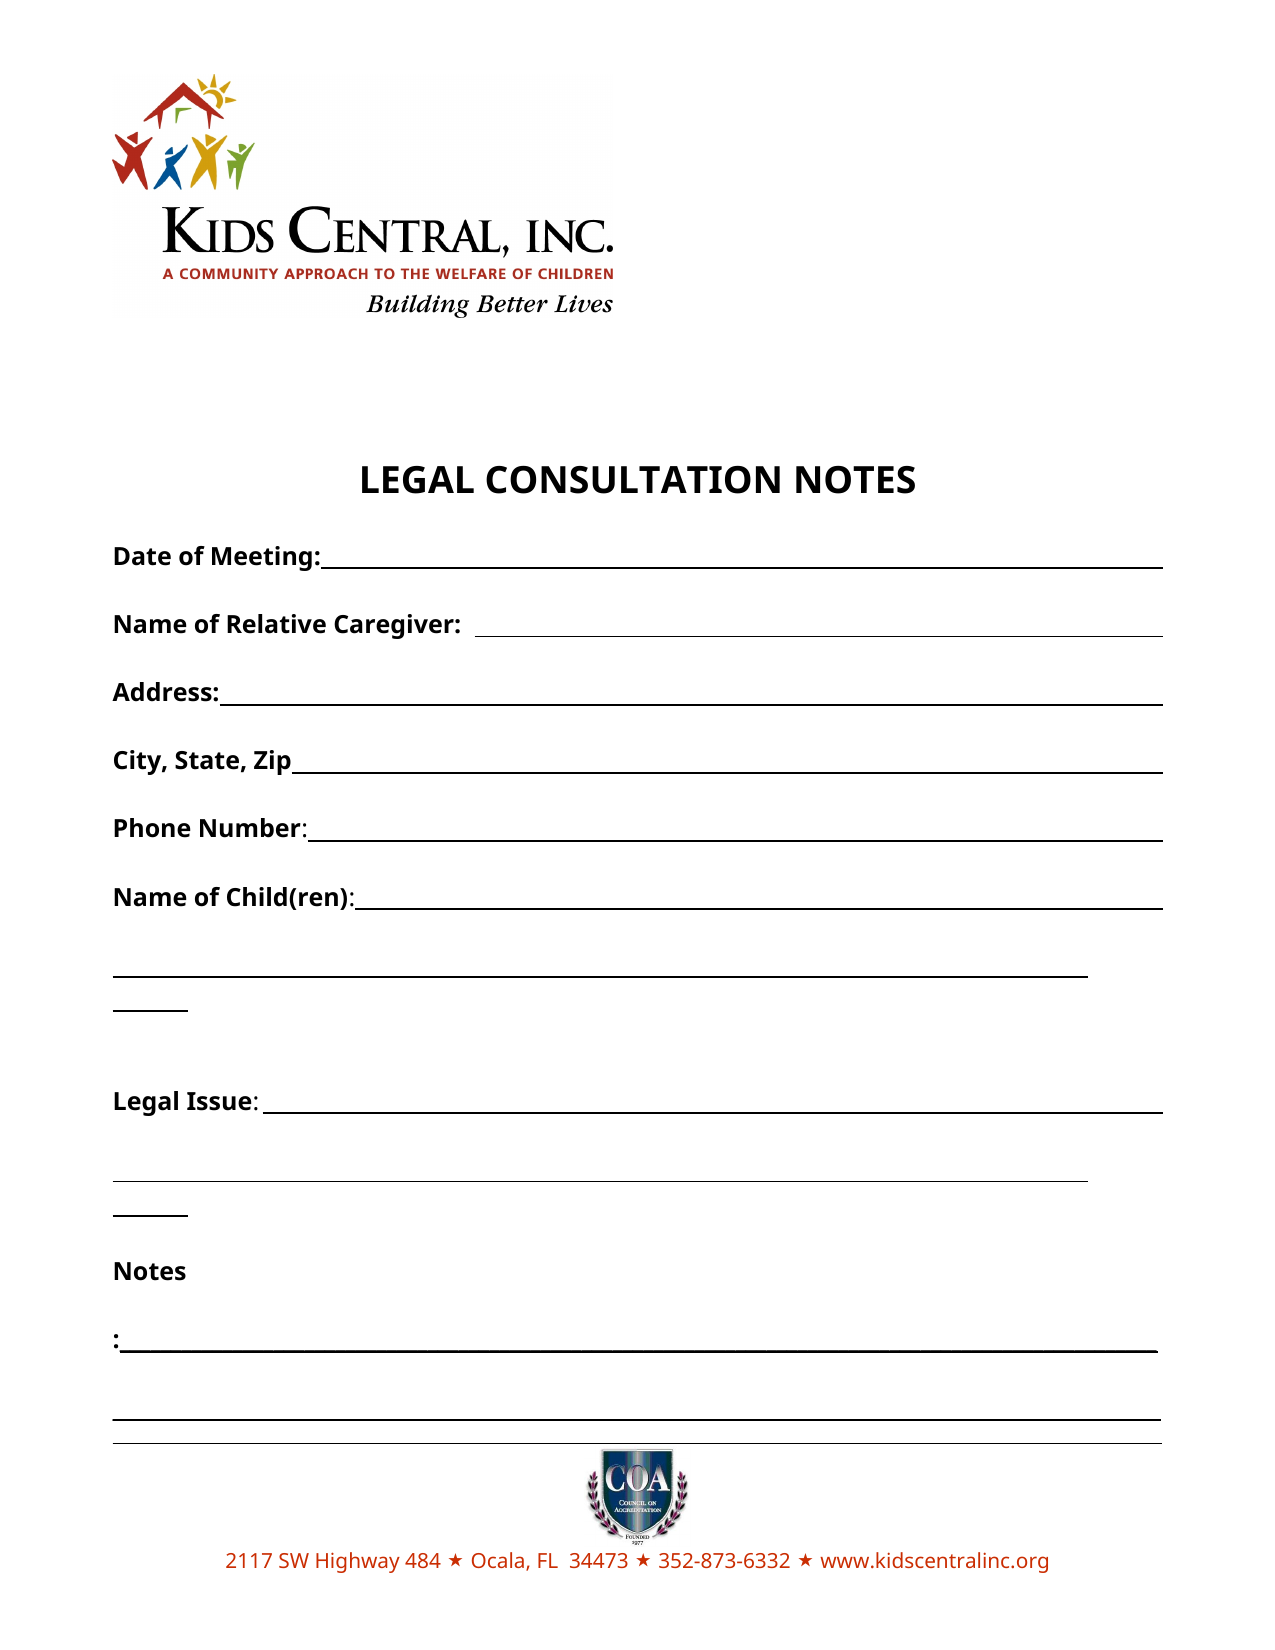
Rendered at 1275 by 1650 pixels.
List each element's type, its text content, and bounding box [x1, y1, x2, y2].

text Name of Relative Caregiver: [112, 607, 1162, 641]
text LEGAL CONSULTATION NOTES [112, 453, 1162, 504]
text City, State, Zip [112, 743, 1162, 777]
picture [584, 1446, 691, 1547]
text Address: [112, 675, 1162, 709]
text Legal Issue: [112, 1084, 1162, 1118]
text Phone Number: [112, 811, 1162, 845]
picture [112, 74, 613, 318]
text Name of Child(ren): [112, 879, 1162, 913]
text Date of Meeting: [112, 539, 1162, 573]
